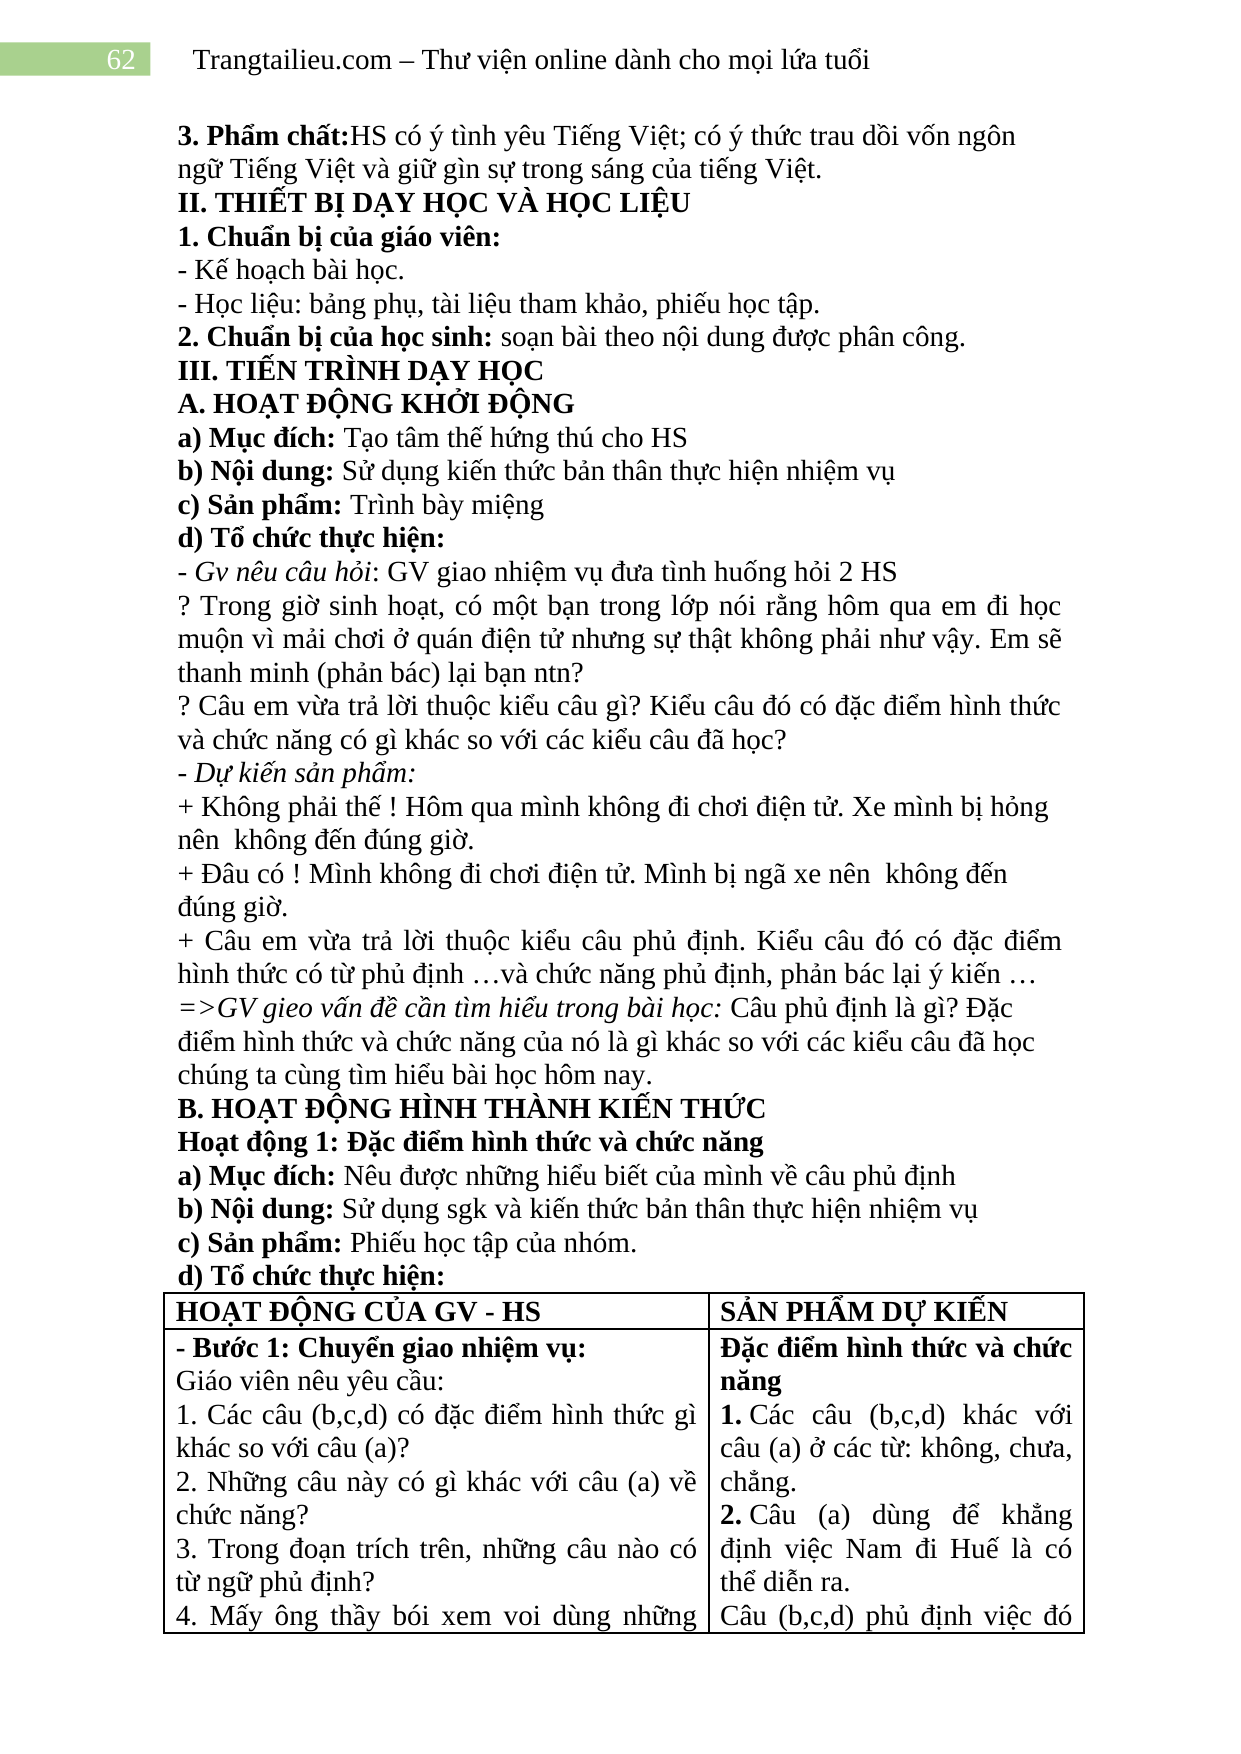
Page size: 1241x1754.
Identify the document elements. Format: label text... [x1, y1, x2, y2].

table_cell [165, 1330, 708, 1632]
text c) Sản phẩm: Phiếu học tập của nhóm. [177, 1225, 1063, 1258]
text + Đâu có ! Mình không đi chơi điện tử. Mình bị ngã xe nên không đến đúng giờ. [177, 856, 1063, 923]
text c) Sản phẩm: Trình bày miệng [177, 487, 1063, 521]
text Hoạt động 1: Đặc điểm hình thức và chức năng [177, 1124, 1063, 1158]
text b) Nội dung: Sử dụng kiến thức bản thân thực hiện nhiệm vụ [177, 453, 1063, 487]
text B. HOẠT ĐỘNG HÌNH THÀNH KIẾN THỨC [177, 1091, 1063, 1124]
text + Không phải thế ! Hôm qua mình không đi chơi điện tử. Xe mình bị hỏng nên không đến đúng giờ. [177, 789, 1063, 856]
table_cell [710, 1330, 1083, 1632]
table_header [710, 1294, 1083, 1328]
text 2. Chuẩn bị của học sinh: soạn bài theo nội dung được phân công. [177, 319, 1063, 353]
text d) Tổ chức thực hiện: [177, 521, 1063, 554]
text - Dự kiến sản phẩm: [177, 755, 1063, 789]
text =>GV gieo vấn đề cần tìm hiểu trong bài học: Câu phủ định là gì? Đặc điểm hình thức và chức năng của nó là gì khác so với các kiểu câu đã học chúng ta cùng tìm hiểu bài học hôm nay. [177, 990, 1063, 1091]
text - Kế hoạch bài học. [177, 252, 1063, 286]
text II. THIẾT BỊ DẠY HỌC VÀ HỌC LIỆU [177, 185, 1063, 219]
text A. HOẠT ĐỘNG KHỞI ĐỘNG [177, 386, 1063, 420]
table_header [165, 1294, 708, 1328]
text III. TIẾN TRÌNH DẠY HỌC [177, 353, 1063, 386]
text - Học liệu: bảng phụ, tài liệu tham khảo, phiếu học tập. [177, 286, 1063, 319]
text a) Mục đích: Tạo tâm thế hứng thú cho HS [177, 420, 1063, 453]
text - Gv nêu câu hỏi: GV giao nhiệm vụ đưa tình huống hỏi 2 HS [177, 554, 1063, 588]
text ? Trong giờ sinh hoạt, có một bạn trong lớp nói rằng hôm qua em đi học muộn vì mải chơi ở quán điện tử nhưng sự thật không phải như vậy. Em sẽ thanh minh (phản bác) lại bạn ntn? [177, 588, 1063, 688]
text 1. Chuẩn bị của giáo viên: [177, 219, 1063, 252]
text ? Câu em vừa trả lời thuộc kiểu câu gì? Kiểu câu đó có đặc điểm hình thức và chức năng có gì khác so với các kiểu câu đã học? [177, 688, 1063, 755]
text 3. Phẩm chất:HS có ý tình yêu Tiếng Việt; có ý thức trau dồi vốn ngôn ngữ Tiếng Việt và giữ gìn sự trong sáng của tiếng Việt. [177, 118, 1063, 185]
text + Câu em vừa trả lời thuộc kiểu câu phủ định. Kiểu câu đó có đặc điểm hình thức có từ phủ định …và chức năng phủ định, phản bác lại ý kiến … [177, 923, 1063, 990]
text a) Mục đích: Nêu được những hiểu biết của mình về câu phủ định [177, 1158, 1063, 1191]
text b) Nội dung: Sử dụng sgk và kiến thức bản thân thực hiện nhiệm vụ [177, 1191, 1063, 1225]
text d) Tổ chức thực hiện: [177, 1258, 1063, 1292]
